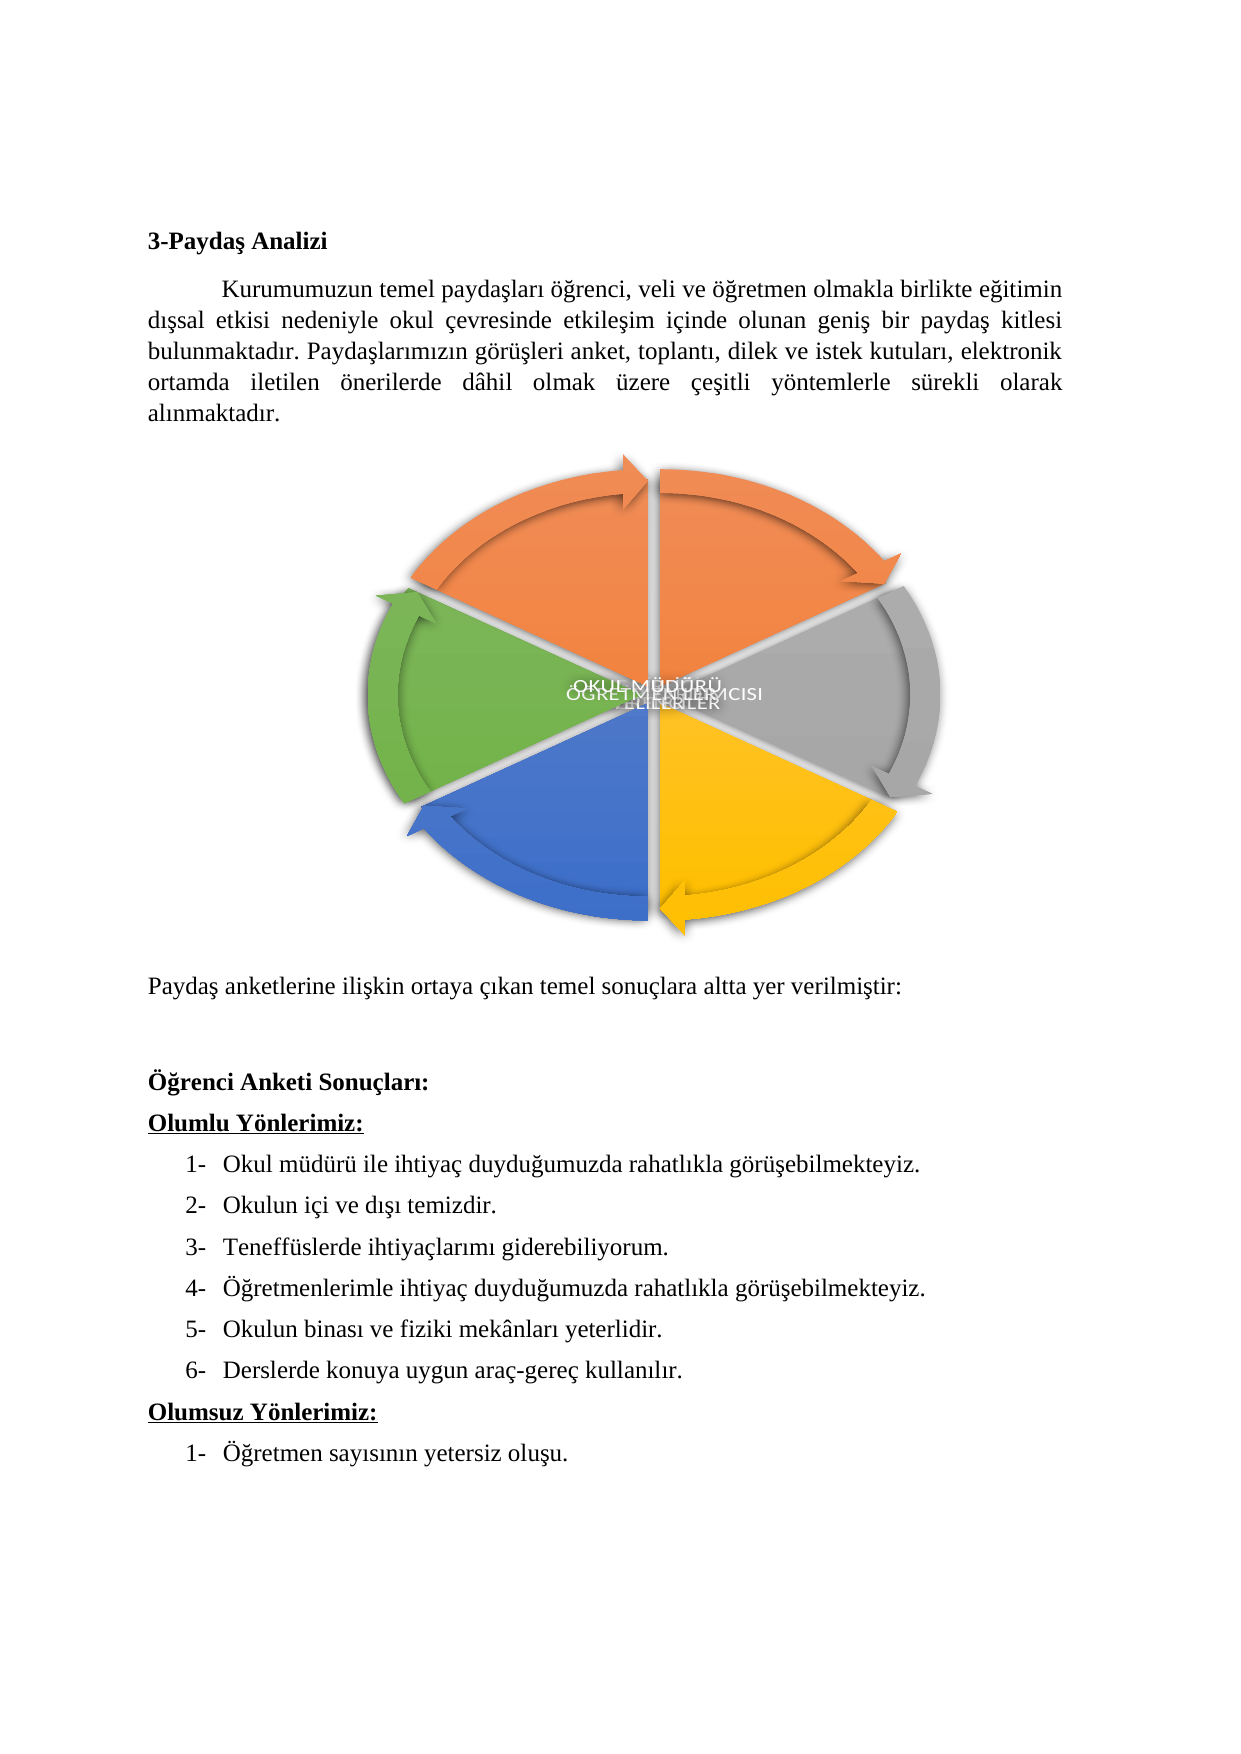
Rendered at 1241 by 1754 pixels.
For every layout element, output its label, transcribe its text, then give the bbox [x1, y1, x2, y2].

text Paydaş anketlerine ilişkin ortaya çıkan temel sonuçlara altta yer verilmiştir: [148, 971, 1166, 1000]
list Okulun binası ve fiziki mekânları yeterlidir. [185, 1314, 1166, 1343]
text Kurumumuzun temel paydaşları öğrenci, veli ve öğretmen olmakla birlikte eğitimin dışsal etkisi nedeniyle okul çevresinde etkileşim içinde olunan geniş bir paydaş kitlesi bulunmaktadır. Paydaşlarımızın görüşleri anket, toplantı, dilek ve istek kutuları, elektronik ortamda iletilen önerilerde dâhil olmak üzere çeşitli yöntemlerle sürekli olarak alınmaktadır. [148, 274, 1063, 427]
list Öğretmen sayısının yetersiz oluşu. [185, 1438, 1166, 1467]
text Olumsuz Yönlerimiz: [148, 1397, 1166, 1425]
list Okulun içi ve dışı temizdir. [185, 1190, 1166, 1219]
subtitle Öğrenci Anketi Sonuçları: [148, 1067, 1166, 1095]
list Okul müdürü ile ihtiyaç duyduğumuzda rahatlıkla görüşebilmekteyiz. [185, 1149, 1166, 1178]
list Teneffüslerde ihtiyaçlarımı giderebiliyorum. [185, 1232, 1166, 1260]
list Öğretmenlerimle ihtiyaç duyduğumuzda rahatlıkla görüşebilmekteyiz. [185, 1273, 1166, 1302]
list Derslerde konuya uygun araç-gereç kullanılır. [185, 1355, 1166, 1384]
text Olumlu Yönlerimiz: [148, 1108, 1166, 1137]
text 3-Paydaş Analizi [148, 226, 1167, 255]
